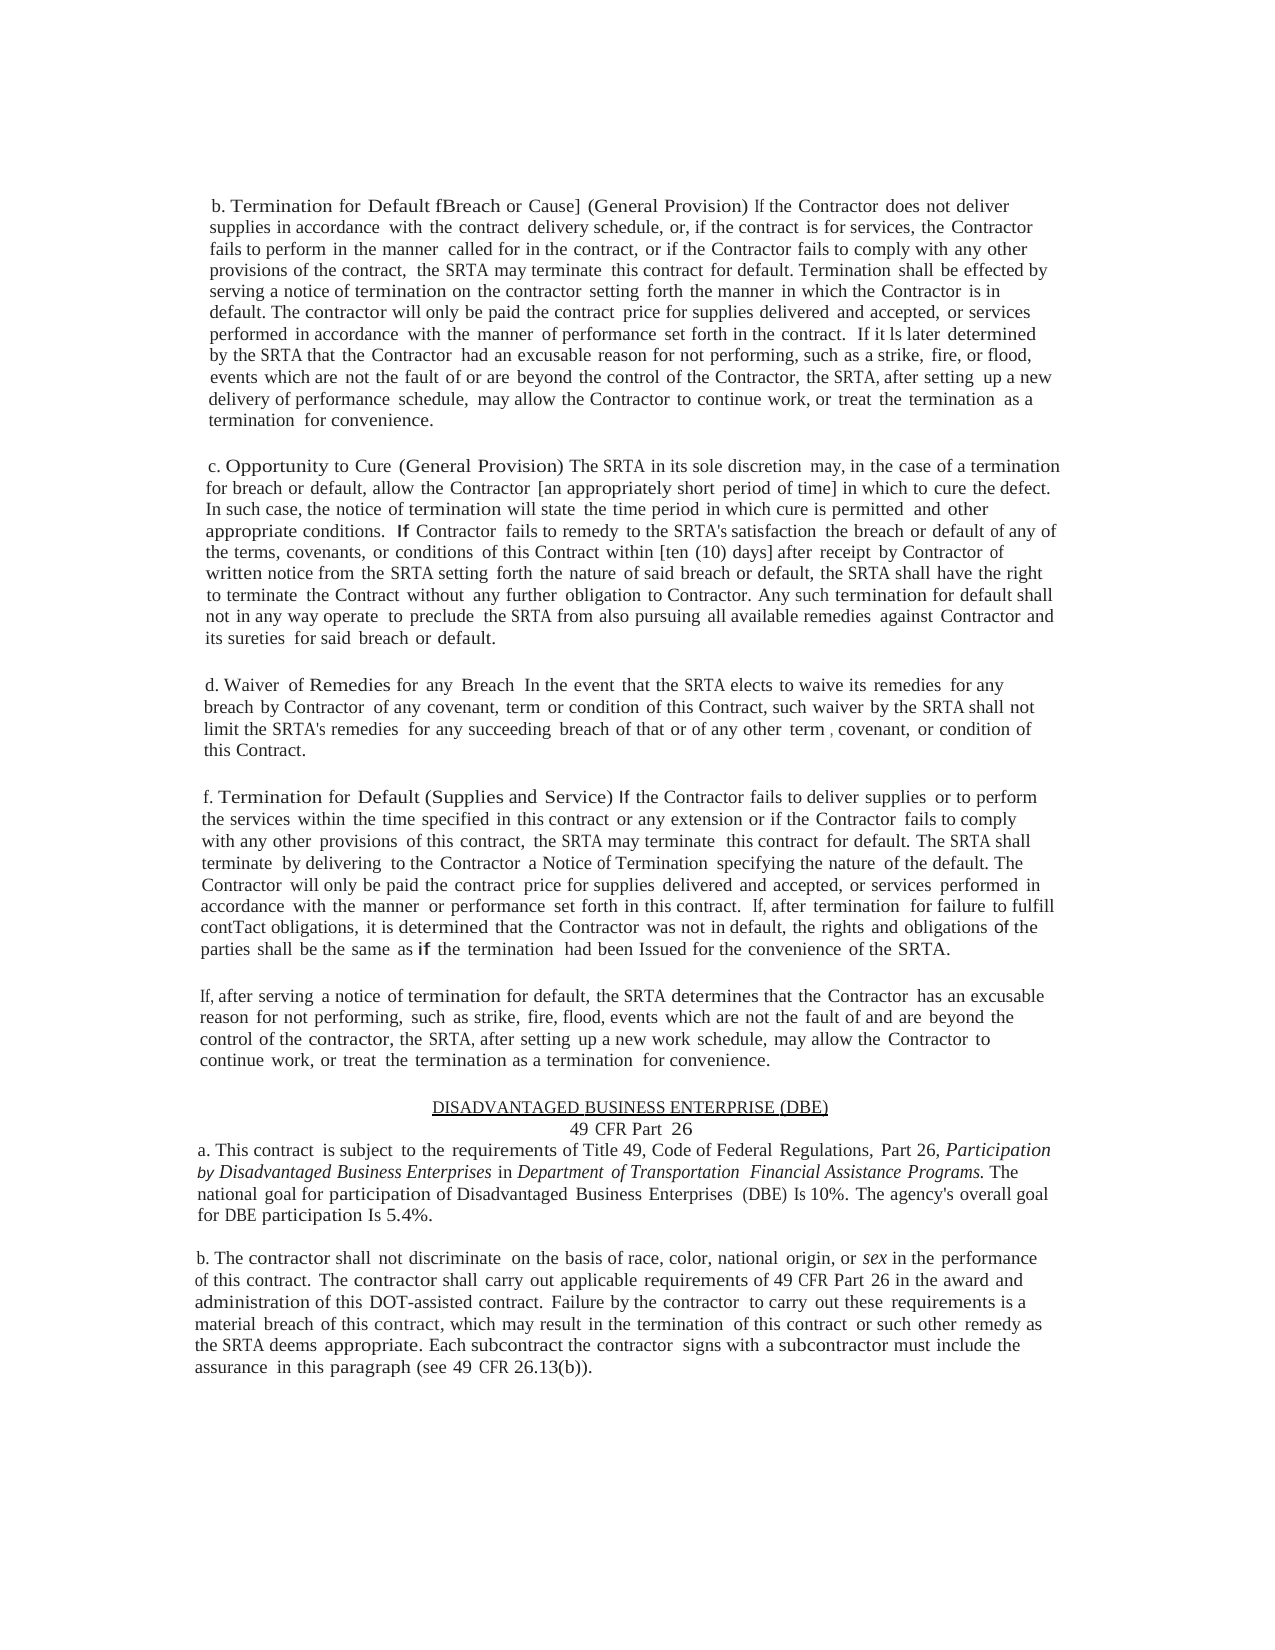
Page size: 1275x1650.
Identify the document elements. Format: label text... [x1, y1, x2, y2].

text 49 CFR Part 26 [564, 1118, 697, 1139]
text events which are not the fault of or are beyond the control of the Contractor, the SRTA, after setting up a new delivery of performance schedule, may allow the Contractor to continue work, or treat the termination as a termination for convenience. [208, 366, 1059, 431]
text for DBE participation Is 5.4%. [197, 1204, 1098, 1226]
text b. Termination for Default fBreach or Cause] (General Provision) If the Contractor does not deliver supplies in accordance with the contract delivery schedule, or, if the contract is for services, the Contractor fails to perform in the manner called for in the contract, or if the Contractor fails to comply with any other provisions of the contract, the SRTA may terminate this contract for default. Termination shall be effected by serving a notice of termination on the contractor setting forth the manner in which the Contractor is in default. The contractor will only be paid the contract price for supplies delivered and accepted, or services performed in accordance with the manner of performance set forth in the contract. If it ls later determined by the SRTA that the Contractor had an excusable reason for not performing, such as a strike, fire, or flood, [209, 195, 1058, 366]
text f. Termination for Default (Supplies and Service) If the Contractor fails to deliver supplies or to perform the services within the time specified in this contract or any extension or if the Contractor fails to comply with any other provisions of this contract, the SRTA may terminate this contract for default. The SRTA shall terminate by delivering to the Contractor a Notice of Termination specifying the nature of the default. The Contractor will only be paid the contract price for supplies delivered and accepted, or services performed in [201, 786, 1049, 895]
text by Disadvantaged Business Enterprises in Department of Transportation Financial Assistance Programs. The national goal for participation of Disadvantaged Business Enterprises (DBE) Is 10%. The agency's overall goal [197, 1161, 1057, 1204]
text c. Opportunity to Cure (General Provision) The SRTA in its sole discretion may, in the case of a termination for breach or default, allow the Contractor [an appropriately short period of time] in which to cure the defect. In such case, the notice of termination will state the time period in which cure is permitted and other appropriate conditions. If Contractor fails to remedy to the SRTA's satisfaction the breach or default of any of the terms, covenants, or conditions of this Contract within [ten (10) days] after receipt by Contractor of written notice from the SRTA setting forth the nature of said breach or default, the SRTA shall have the right [205, 456, 1064, 584]
text to terminate the Contract without any further obligation to Contractor. Any such termination for default shall not in any way operate to preclude the SRTA from also pursuing all available remedies against Contractor and [205, 584, 1063, 627]
text d. Waiver of Remedies for any Breach In the event that the SRTA elects to waive its remedies for any breach by Contractor of any covenant, term or condition of this Contract, such waiver by the SRTA shall not limit the SRTA's remedies for any succeeding breach of that or of any other term , covenant, or condition of this Contract. [203, 674, 1042, 761]
text accordance with the manner or performance set forth in this contract. If, after termination for failure to fulfill contTact obligations, it is determined that the Contractor was not in default, the rights and obligations of the parties shall be the same as if the termination had been Issued for the convenience of the SRTA. [200, 895, 1060, 960]
text If, after serving a notice of termination for default, the SRTA determines that the Contractor has an excusable reason for not performing, such as strike, fire, flood, events which are not the fault of and are beyond the control of the contractor, the SRTA, after setting up a new work schedule, may allow the Contractor to continue work, or treat the termination as a termination for convenience. [199, 985, 1053, 1071]
text a. This contract is subject to the requirements of Title 49, Code of Federal Regulations, Part 26, Participation [197, 1139, 1098, 1161]
text DISADVANTAGED BUSINESS ENTERPRISE (DBE) [426, 1096, 834, 1117]
text its sureties for said breach or default. [205, 627, 1098, 648]
text b. The contractor shall not discriminate on the basis of race, color, national origin, or sex in the performance of this contract. The contractor shall carry out applicable requirements of 49 CFR Part 26 in the award and administration of this DOT-assisted contract. Failure by the contractor to carry out these requirements is a material breach of this contract, which may result in the termination of this contract or such other remedy as the SRTA deems appropriate. Each subcontract the contractor signs with a subcontractor must include the assurance in this paragraph (see 49 CFR 26.13(b)). [194, 1245, 1051, 1377]
